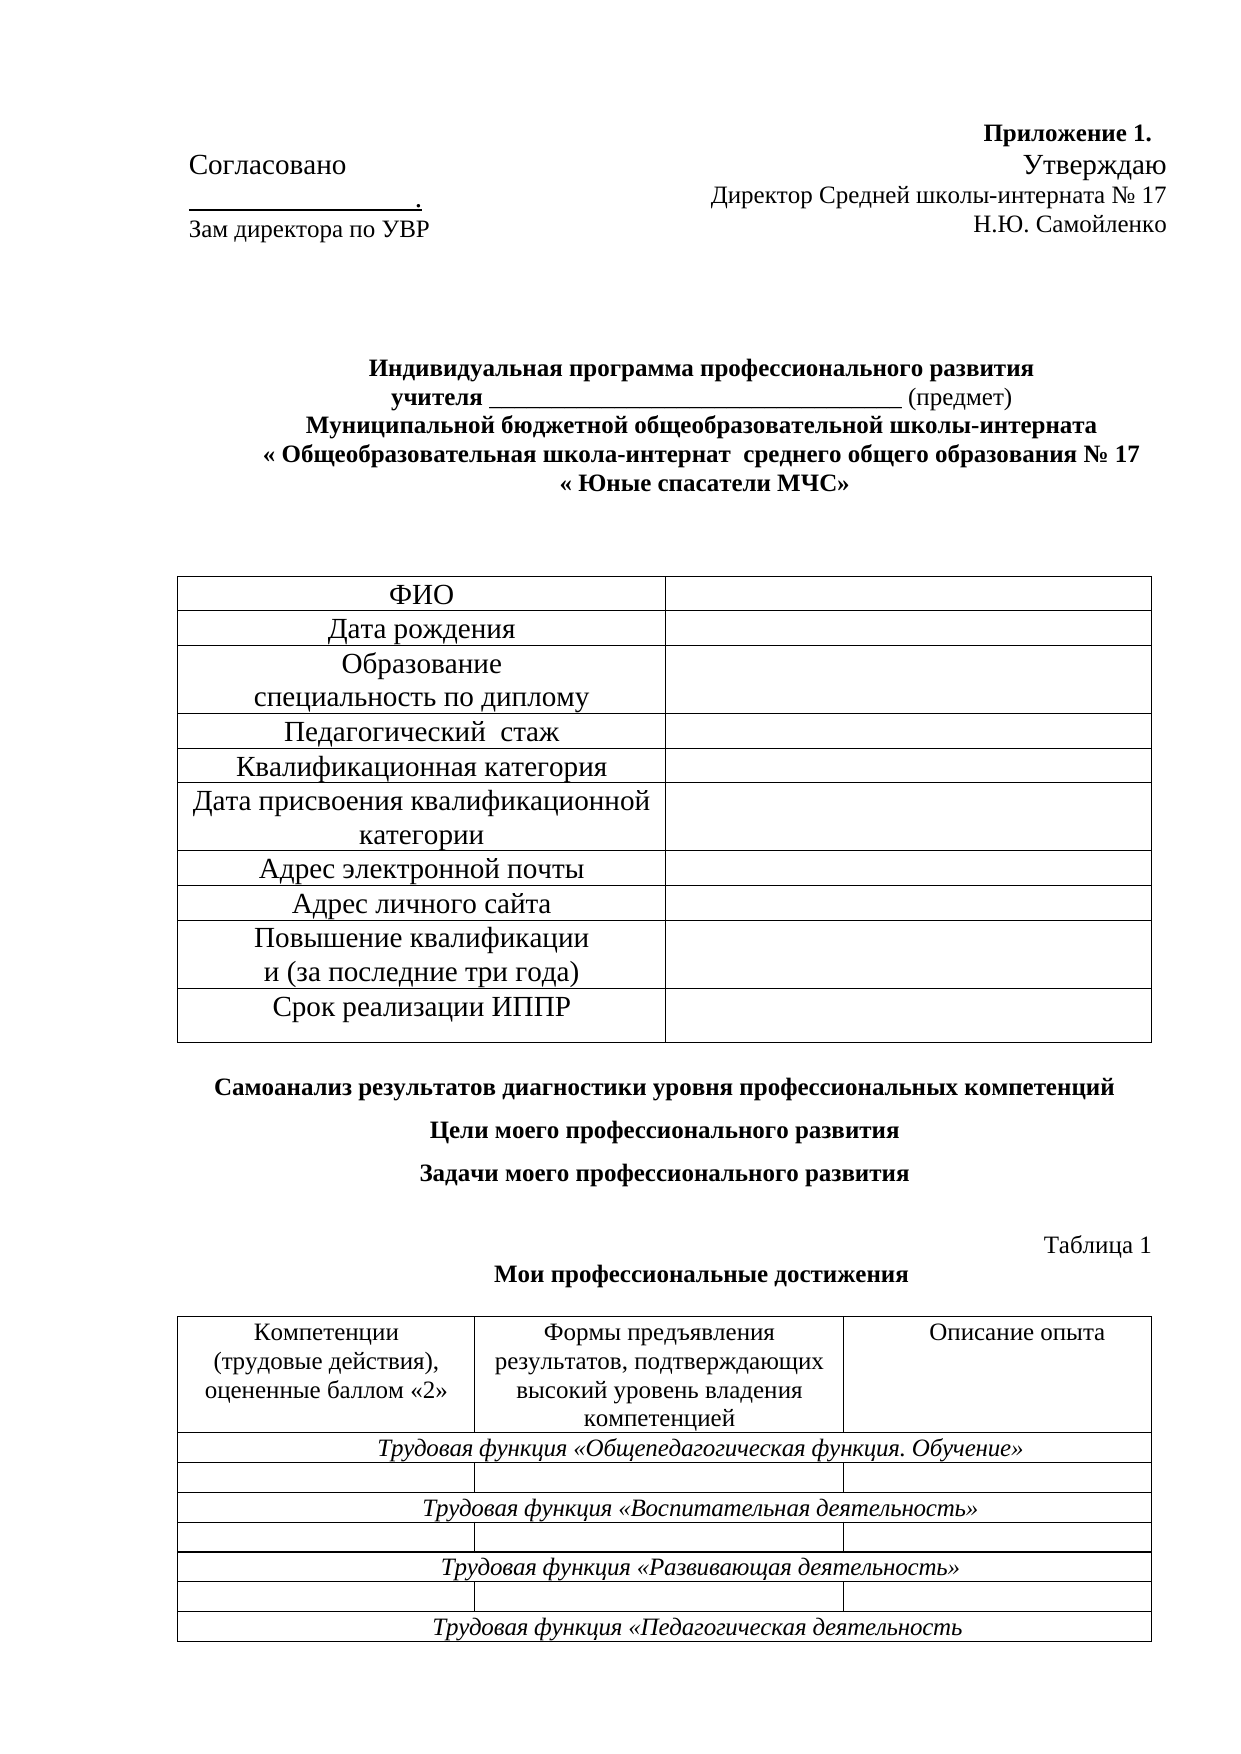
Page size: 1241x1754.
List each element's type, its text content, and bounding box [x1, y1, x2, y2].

text Муниципальной бюджетной общеобразовательной школы-интерната [177, 410, 1152, 439]
table_cell [666, 886, 1151, 919]
table_cell [475, 1463, 843, 1492]
text Задачи моего профессионального развития [177, 1158, 1152, 1187]
table_header Формы предъявления результатов, подтверждающих высокий уровень владения компетенцией [475, 1317, 843, 1432]
table_cell [844, 1582, 1151, 1611]
table_cell [844, 1523, 1151, 1551]
text Самоанализ результатов диагностики уровня профессиональных компетенций [177, 1072, 1152, 1101]
table_cell Образование специальность по диплому [178, 646, 665, 713]
table_cell [666, 646, 1151, 713]
text Мои профессиональные достижения [177, 1259, 1152, 1287]
table_cell Дата присвоения квалификационной категории [178, 783, 665, 850]
table_header [666, 577, 1151, 610]
table_cell [666, 921, 1151, 988]
table_header Описание опыта [844, 1317, 1151, 1432]
text Цели моего профессионального развития [177, 1115, 1152, 1144]
table_cell Педагогический стаж [178, 714, 665, 748]
table_cell Трудовая функция «Развивающая деятельность» [178, 1553, 1151, 1581]
table_cell [666, 749, 1151, 782]
table_cell Адрес личного сайта [178, 886, 665, 919]
table_header ФИО [178, 577, 665, 610]
table_cell Трудовая функция «Общепедагогическая функция. Обучение» [178, 1433, 1151, 1462]
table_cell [178, 1612, 1151, 1641]
table_cell [178, 1463, 474, 1492]
table_cell Повышение квалификации и (за последние три года) [178, 921, 665, 988]
text Индивидуальная программа профессионального развития [177, 353, 1152, 382]
table_cell Квалификационная категория [178, 749, 665, 782]
table_cell [666, 611, 1151, 645]
text Приложение 1. [177, 118, 1152, 147]
table_header Утверждаю Директор Средней школы-интерната № 17 Н.Ю. Самойленко [676, 147, 1178, 267]
text учителя _________________________________ (предмет) [177, 382, 1152, 410]
table_cell Адрес электронной почты [178, 851, 665, 885]
text « Юные спасатели МЧС» [177, 468, 1152, 497]
table_cell [666, 714, 1151, 748]
table_header Компетенции (трудовые действия), оцененные баллом «2» [178, 1317, 474, 1432]
table_cell Дата рождения [178, 611, 665, 645]
text Таблица 1 [177, 1230, 1152, 1259]
table_cell [666, 783, 1151, 850]
table_cell Срок реализации ИППР [178, 989, 665, 1042]
text « Общеобразовательная школа-интернат среднего общего образования № 17 [177, 439, 1152, 468]
table_cell [666, 851, 1151, 885]
table_cell [475, 1523, 843, 1551]
table_cell [178, 1582, 474, 1611]
table_header Согласовано . Зам директора по УВР [177, 147, 676, 267]
table_cell [666, 989, 1151, 1042]
table_cell [475, 1582, 843, 1611]
table_cell [844, 1463, 1151, 1492]
table_cell Трудовая функция «Воспитательная деятельность» [178, 1493, 1151, 1522]
table_cell [178, 1523, 474, 1551]
